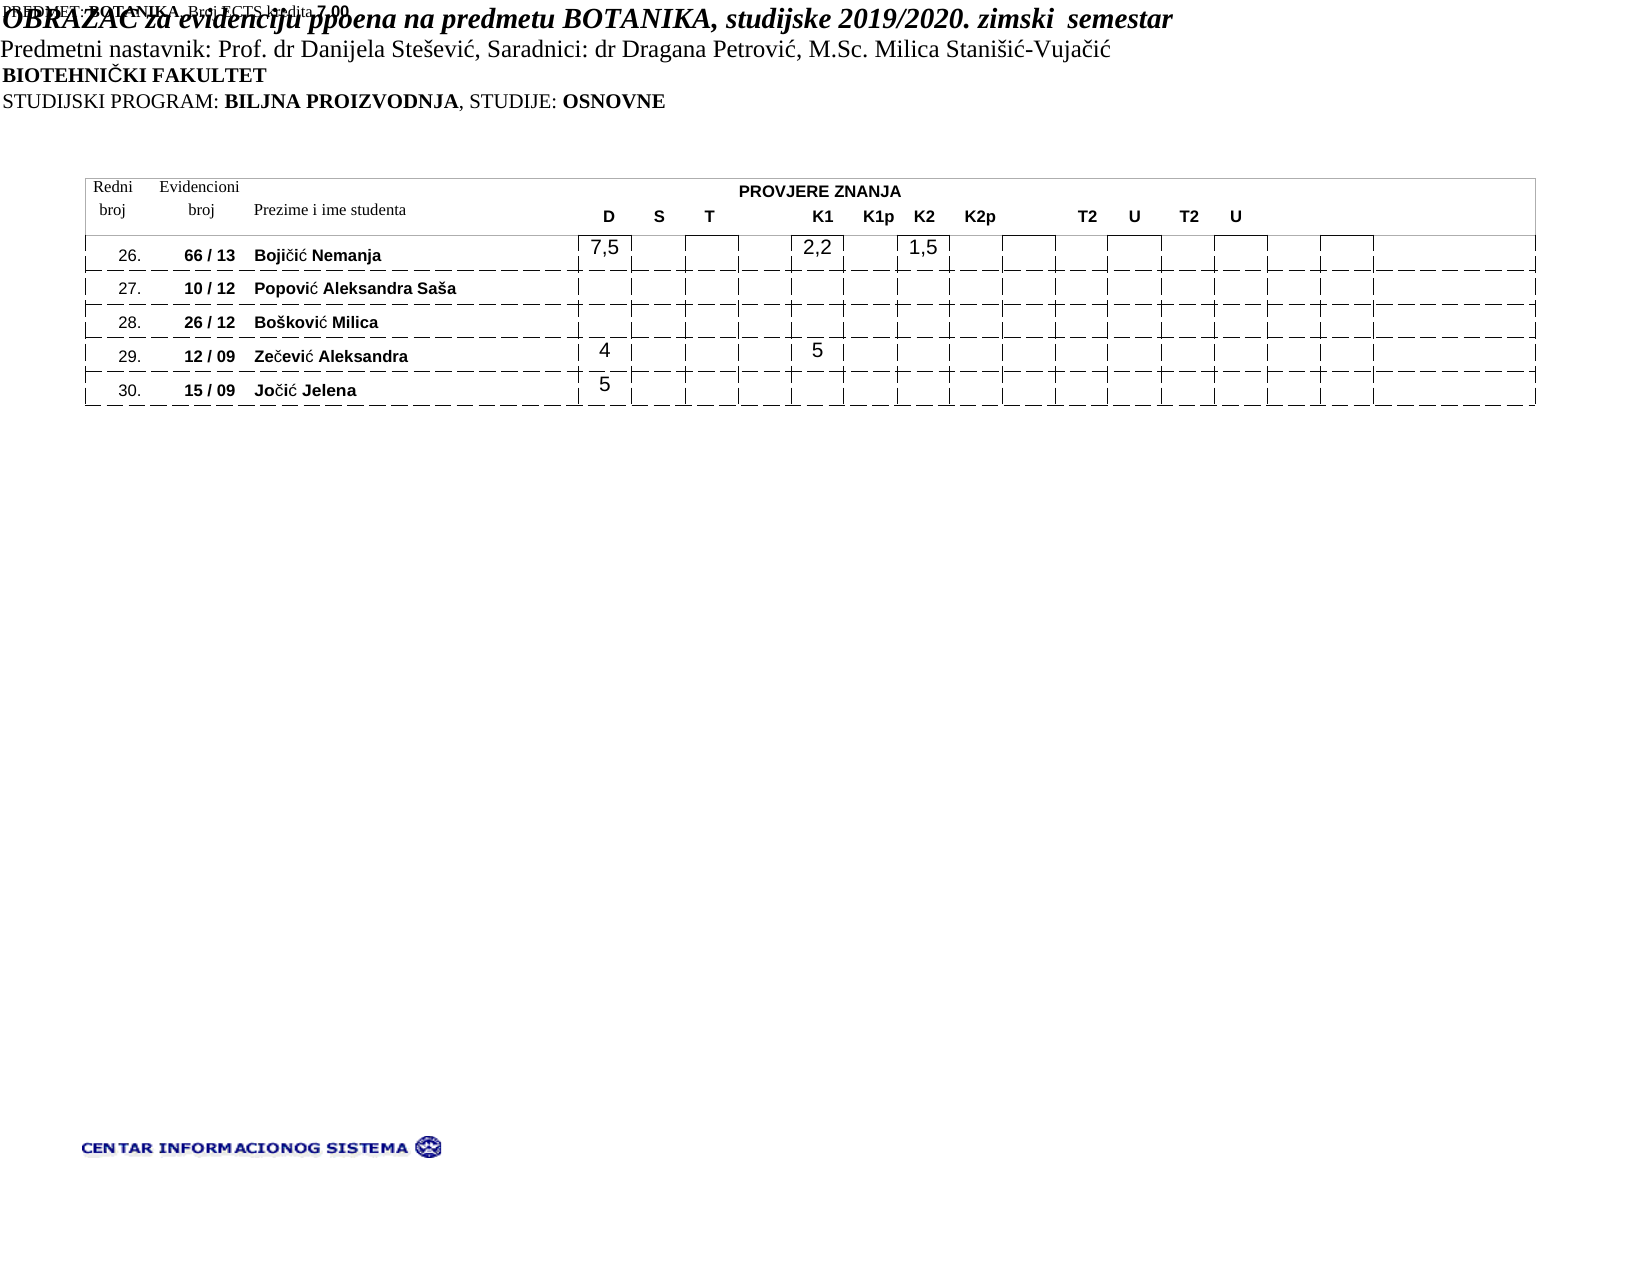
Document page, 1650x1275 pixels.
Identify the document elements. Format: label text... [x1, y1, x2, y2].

table_cell 10 / 12 [162, 270, 244, 303]
table_cell 27. [85, 270, 162, 303]
table_cell [1161, 270, 1214, 303]
table_cell Jočić Jelena [244, 371, 496, 405]
table_cell [897, 337, 949, 371]
table_cell [738, 270, 791, 303]
table_cell [1161, 304, 1214, 337]
table_cell [1267, 371, 1320, 405]
table_cell [1267, 270, 1320, 303]
table_cell [1373, 337, 1535, 371]
table_cell [1215, 304, 1267, 337]
table_cell 1,5 [897, 236, 949, 269]
table_cell [1267, 304, 1320, 337]
table_cell [1215, 337, 1267, 371]
table_cell [1161, 337, 1214, 371]
table_cell [897, 270, 949, 303]
table_cell [738, 371, 791, 405]
table_cell [685, 236, 738, 269]
table_cell [1215, 371, 1267, 405]
table_cell 5 [578, 371, 631, 405]
table_cell [685, 270, 738, 303]
table_cell 66 / 13 [162, 236, 244, 269]
table_header Redni Evidencioni PROVJERE ZNANJA broj broj Prezime i ime studenta D S T K1 K1p K2 K2p T2 U T2 U [86, 179, 1535, 234]
table_cell [1108, 236, 1161, 269]
table_cell [1108, 270, 1161, 303]
table_cell [791, 371, 844, 405]
table_cell [738, 337, 791, 371]
table_cell [1320, 371, 1373, 405]
table_cell [950, 236, 1003, 269]
table_cell [1055, 304, 1107, 337]
table_cell 30. [85, 371, 162, 405]
table_cell [1108, 371, 1161, 405]
table_cell [631, 236, 685, 269]
table_cell [1215, 236, 1267, 269]
table_cell 2,2 [791, 236, 844, 269]
table_cell [631, 304, 685, 337]
table_cell [1320, 236, 1373, 269]
table_cell [950, 270, 1003, 303]
table_cell [496, 236, 552, 269]
table_cell [1373, 304, 1535, 337]
table_cell [552, 337, 578, 371]
table_cell [1003, 371, 1055, 405]
table_cell [578, 270, 631, 303]
table_cell [1003, 270, 1055, 303]
table_cell [1267, 236, 1320, 269]
table_cell [1320, 337, 1373, 371]
table_cell [844, 236, 897, 269]
table_cell [1215, 270, 1267, 303]
table_cell [631, 337, 685, 371]
table_cell 7,5 [578, 236, 631, 269]
table_cell [844, 304, 897, 337]
table_cell [791, 270, 844, 303]
table_cell [496, 270, 552, 303]
table_cell [552, 304, 578, 337]
table_cell [738, 236, 791, 269]
table_cell [1055, 337, 1107, 371]
table_cell 28. [85, 304, 162, 337]
table_cell [496, 304, 552, 337]
table_cell [1320, 270, 1373, 303]
table_cell Popović Aleksandra Saša [244, 270, 496, 303]
table_cell 26. [85, 236, 162, 269]
table_cell [738, 304, 791, 337]
table_cell [897, 371, 949, 405]
table_cell [1003, 304, 1055, 337]
table_cell [496, 337, 552, 371]
table_cell [1373, 270, 1535, 303]
table_cell [897, 304, 949, 337]
table_cell [1320, 304, 1373, 337]
table_cell [1161, 371, 1214, 405]
table_cell [552, 236, 578, 269]
table_cell [496, 371, 552, 405]
table_cell Bojičić Nemanja [244, 236, 496, 269]
table_cell [685, 304, 738, 337]
table_cell [844, 371, 897, 405]
table_cell [791, 304, 844, 337]
table_cell [844, 270, 897, 303]
table_cell [552, 270, 578, 303]
table_cell [1055, 236, 1107, 269]
table_cell Bošković Milica [244, 304, 496, 337]
table_cell [552, 371, 578, 405]
table_cell [1003, 337, 1055, 371]
table_cell 4 [578, 337, 631, 371]
table_cell [631, 270, 685, 303]
table_cell [950, 371, 1003, 405]
table_cell 15 / 09 [162, 371, 244, 405]
table_cell [578, 304, 631, 337]
table_cell [1055, 270, 1107, 303]
table_cell [1161, 236, 1214, 269]
table_cell [950, 337, 1003, 371]
table_cell [1003, 236, 1055, 269]
table_cell [1108, 304, 1161, 337]
table_cell 26 / 12 [162, 304, 244, 337]
table_cell Zečević Aleksandra [244, 337, 496, 371]
table_cell [631, 371, 685, 405]
table_cell [1373, 236, 1535, 269]
table_cell [950, 304, 1003, 337]
table_cell [685, 371, 738, 405]
table_cell 12 / 09 [162, 337, 244, 371]
table_cell 29. [85, 337, 162, 371]
table_cell [1373, 371, 1535, 405]
table_cell [1055, 371, 1107, 405]
table_cell [844, 337, 897, 371]
picture [82, 1136, 442, 1158]
table_cell [1108, 337, 1161, 371]
table_cell [1267, 337, 1320, 371]
table_cell 5 [791, 337, 844, 371]
table_cell [685, 337, 738, 371]
